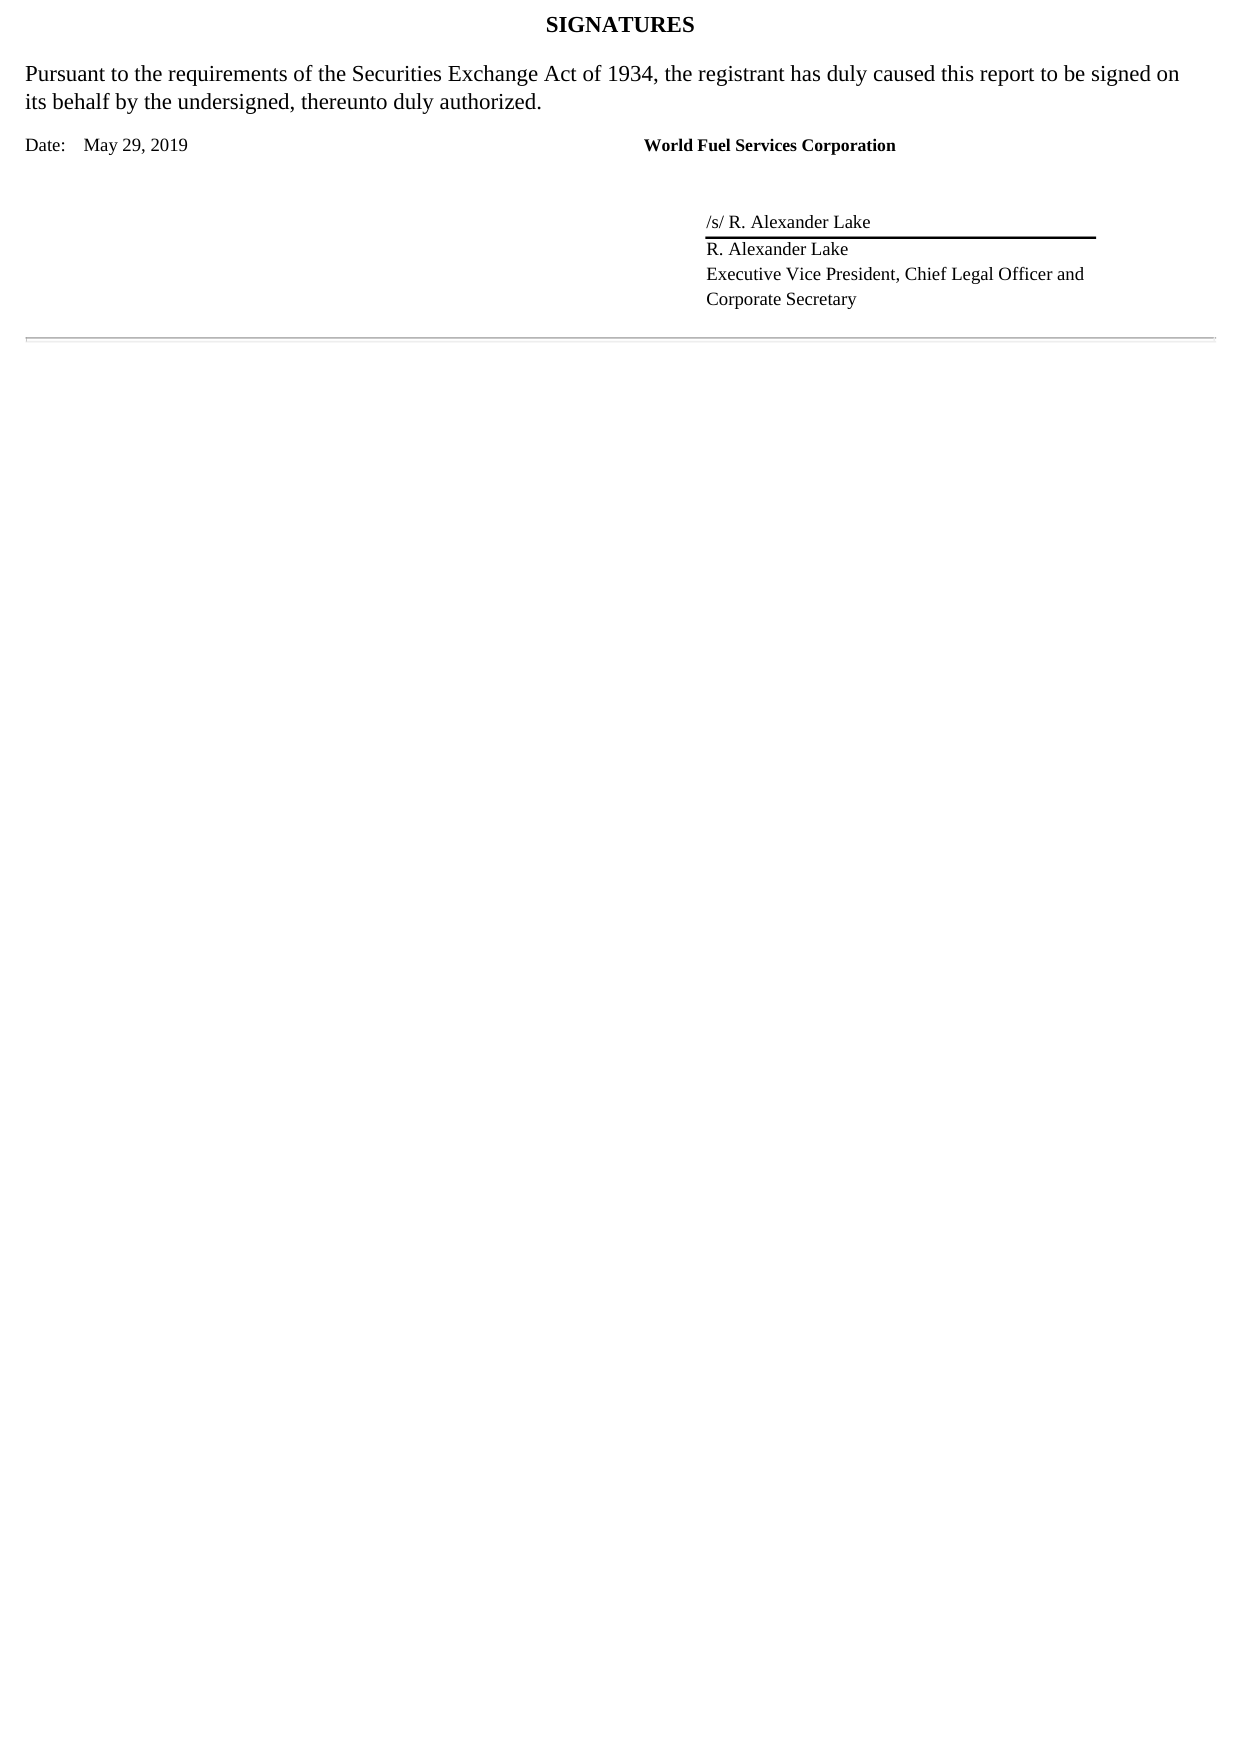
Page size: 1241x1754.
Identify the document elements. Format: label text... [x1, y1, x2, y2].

text Date: May 29, 2019 World Fuel Services Corporation [25, 134, 1188, 156]
text Executive Vice President, Chief Legal Officer and [706, 263, 1188, 284]
text R. Alexander Lake [706, 237, 1188, 259]
text Corporate Secretary [706, 288, 1188, 309]
text SIGNATURES [25, 11, 1215, 38]
text /s/ R. Alexander Lake [706, 211, 1188, 232]
picture [23, 334, 1217, 344]
text Pursuant to the requirements of the Securities Exchange Act of 1934, the registrant has duly caused this report to be signed on its behalf by the undersigned, thereunto duly authorized. [25, 59, 1188, 114]
